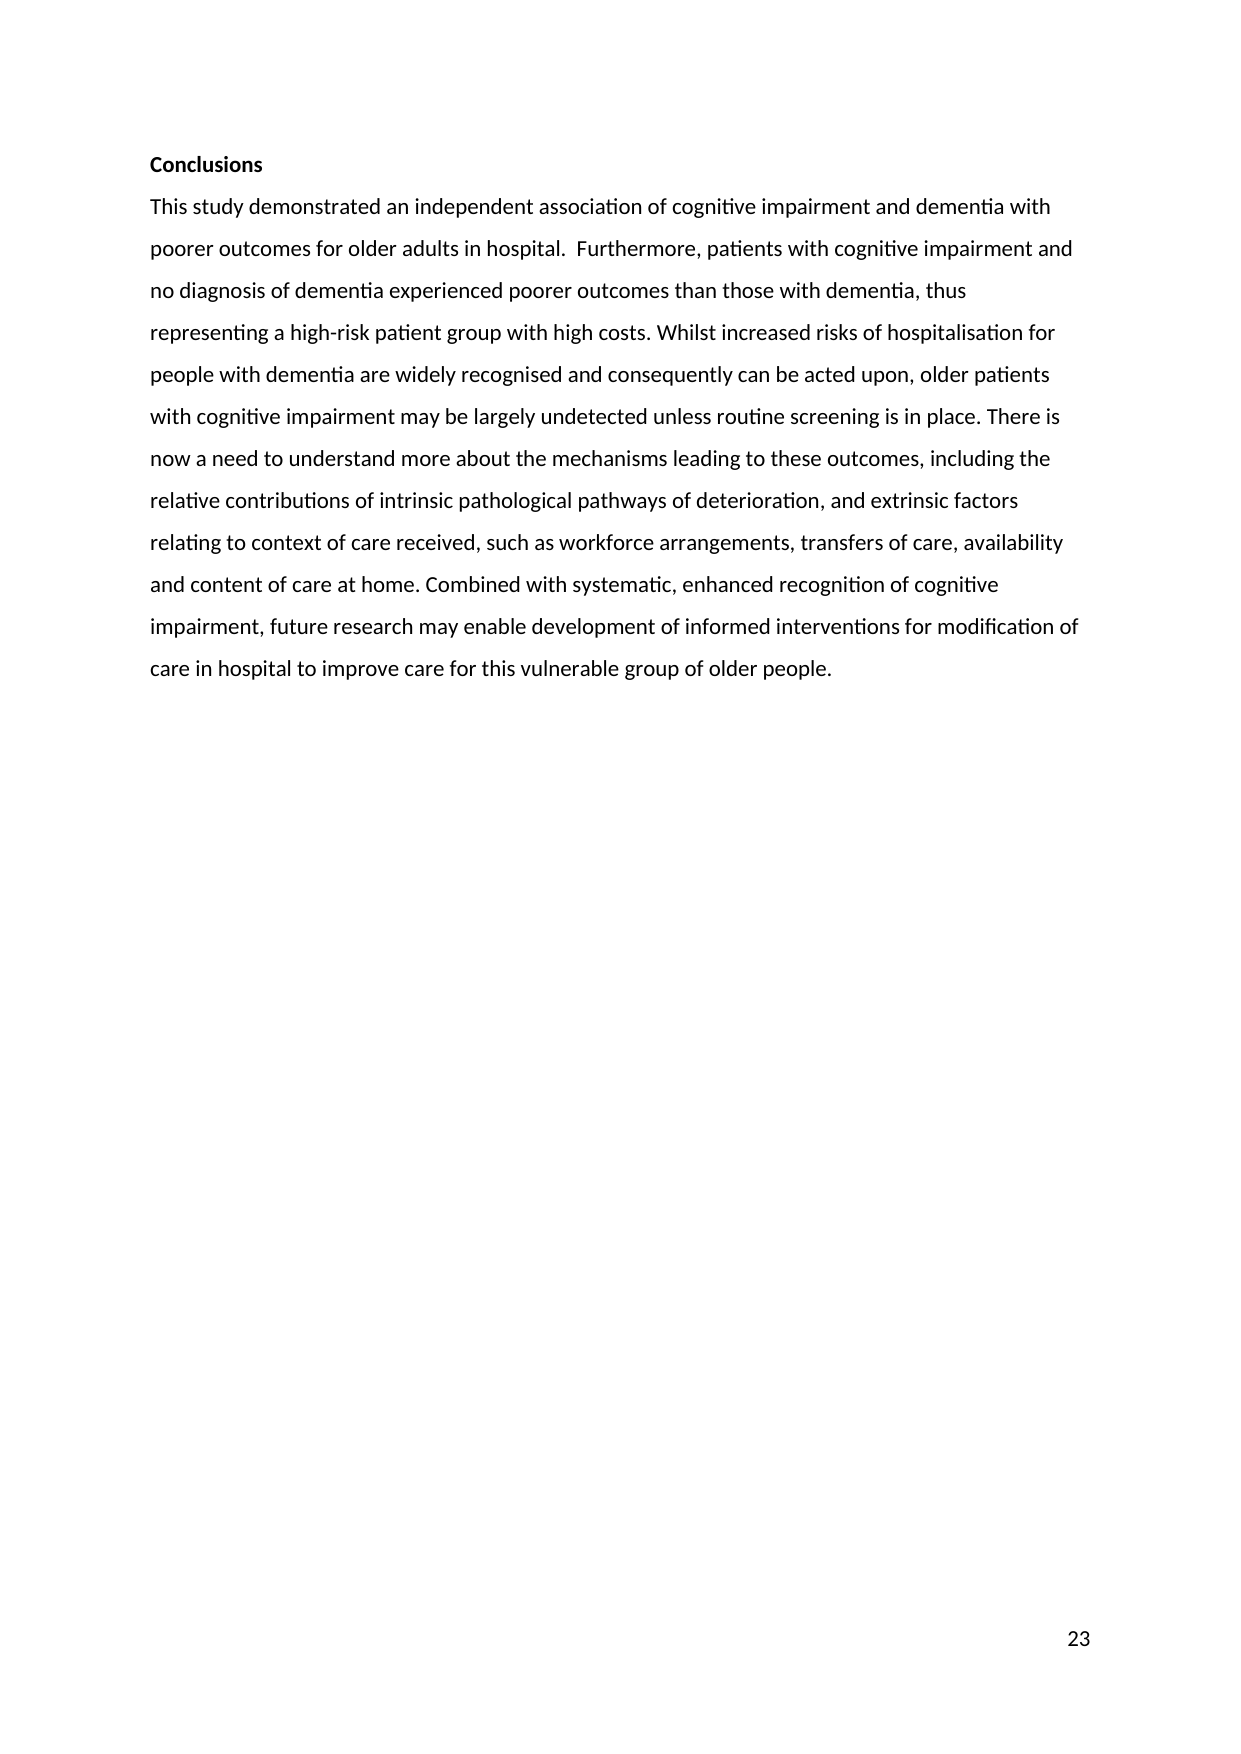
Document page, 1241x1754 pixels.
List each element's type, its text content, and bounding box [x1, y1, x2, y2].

text This study demonstrated an independent association of cognitive impairment and dementia with poorer outcomes for older adults in hospital. Furthermore, patients with cognitive impairment and no diagnosis of dementia experienced poorer outcomes than those with dementia, thus representing a high-risk patient group with high costs. Whilst increased risks of hospitalisation for people with dementia are widely recognised and consequently can be acted upon, older patients with cognitive impairment may be largely undetected unless routine screening is in place. There is now a need to understand more about the mechanisms leading to these outcomes, including the relative contributions of intrinsic pathological pathways of deterioration, and extrinsic factors relating to context of care received, such as workforce arrangements, transfers of care, availability and content of care at home. Combined with systematic, enhanced recognition of cognitive impairment, future research may enable development of informed interventions for modification of care in hospital to improve care for this vulnerable group of older people. [150, 192, 1090, 682]
text Conclusions [150, 150, 1090, 178]
